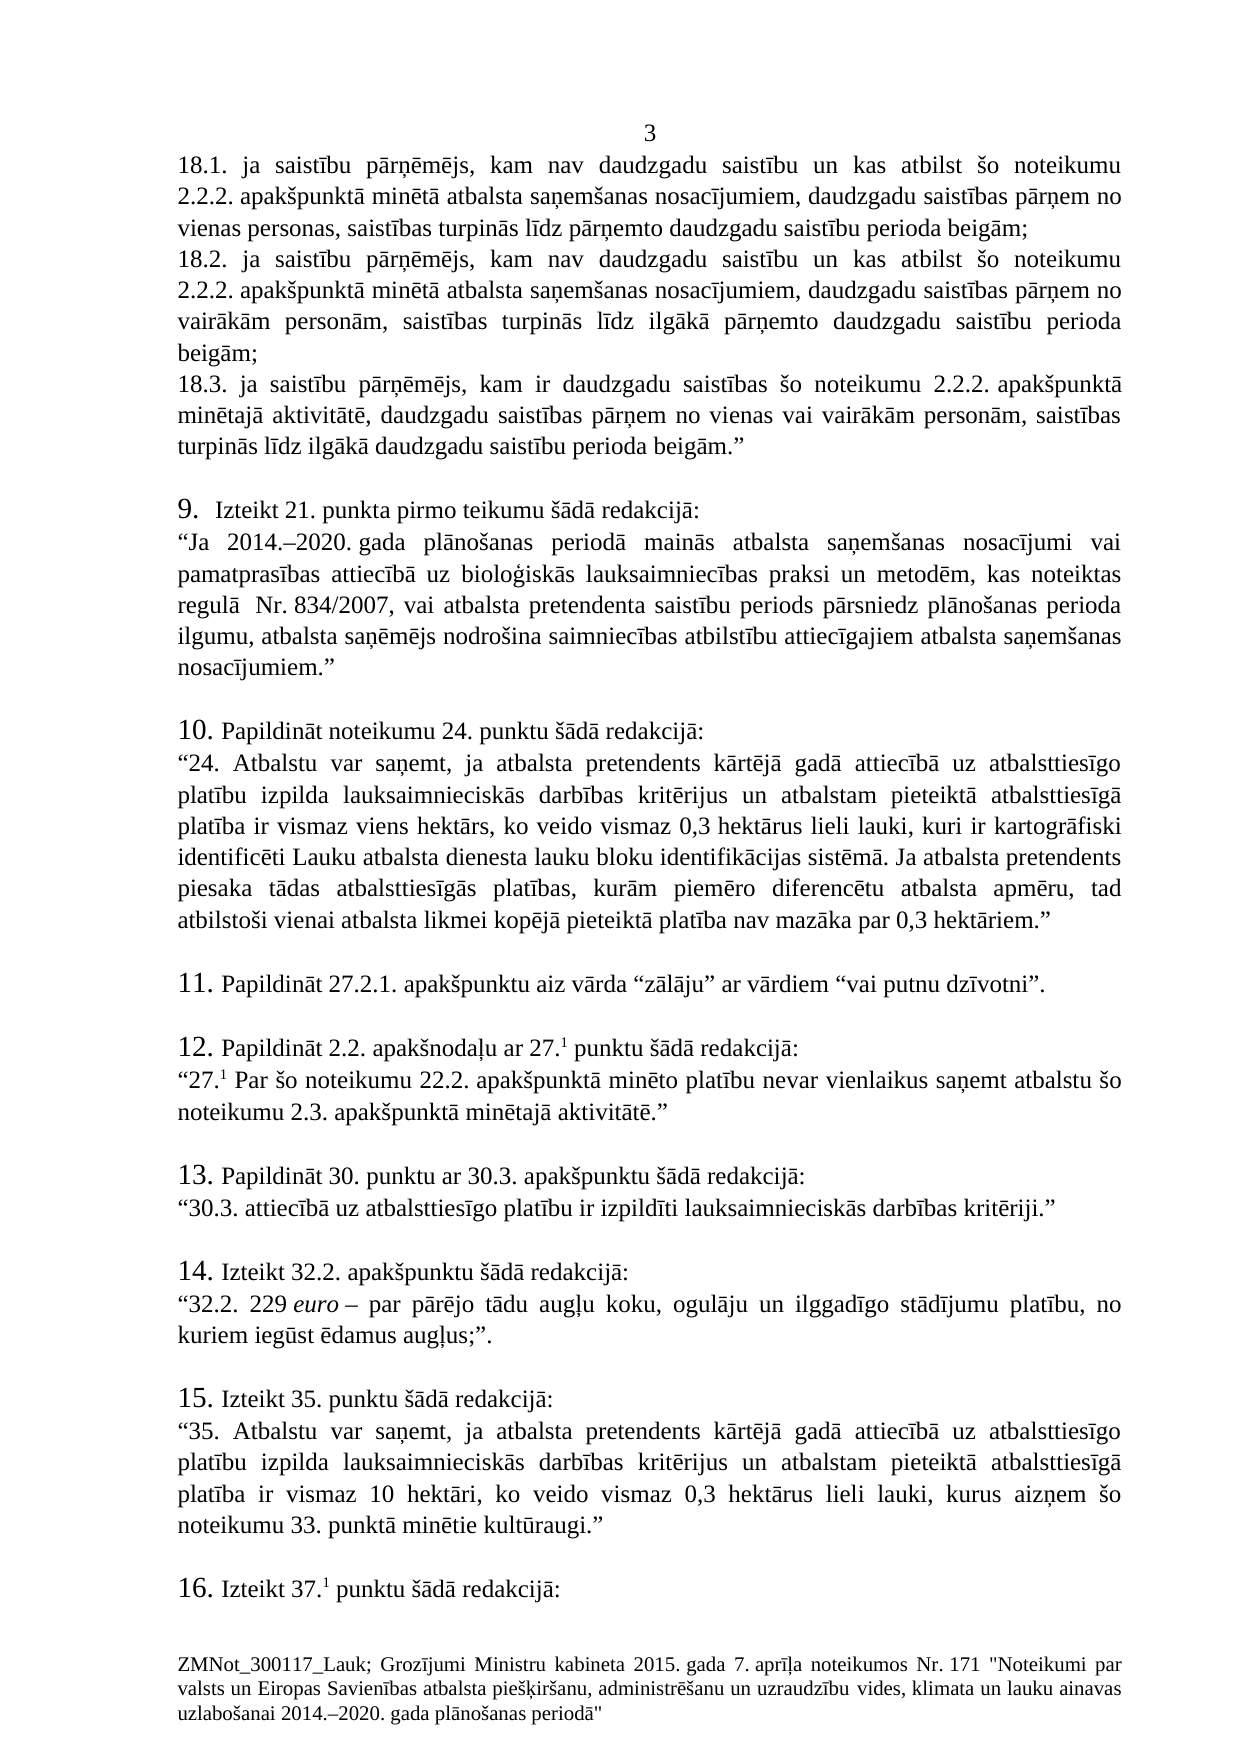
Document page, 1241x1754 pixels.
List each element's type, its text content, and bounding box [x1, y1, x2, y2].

text “30.3. attiecībā uz atbalsttiesīgo platību ir izpildīti lauksaimnieciskās darbības kritēriji.” [177, 1190, 1122, 1222]
text “27.1 Par šo noteikumu 22.2. apakšpunktā minēto platību nevar vienlaikus saņemt atbalstu šo noteikumu 2.3. apakšpunktā minētajā aktivitātē.” [177, 1063, 1122, 1126]
list Izteikt 37.1 punktu šādā redakcijā: [177, 1570, 1122, 1603]
text 18.3. ja saistību pārņēmējs, kam ir daudzgadu saistības šo noteikumu 2.2.2. apakšpunktā minētajā aktivitātē, daudzgadu saistības pārņem no vienas vai vairākām personām, saistības turpinās līdz ilgākā daudzgadu saistību perioda beigām.” [177, 366, 1122, 460]
list Papildināt 27.2.1. apakšpunktu aiz vārda “zālāju” ar vārdiem “vai putnu dzīvotni”. [177, 965, 1122, 998]
text “24. Atbalstu var saņemt, ja atbalsta pretendents kārtējā gadā attiecībā uz atbalsttiesīgo platību izpilda lauksaimnieciskās darbības kritērijus un atbalstam pieteiktā atbalsttiesīgā platība ir vismaz viens hektārs, ko veido vismaz 0,3 hektārus lieli lauki, kuri ir kartogrāfiski identificēti Lauku atbalsta dienesta lauku bloku identifikācijas sistēmā. Ja atbalsta pretendents piesaka tādas atbalsttiesīgās platības, kurām piemēro diferencētu atbalsta apmēru, tad atbilstoši vienai atbalsta likmei kopējā pieteiktā platība nav mazāka par 0,3 hektāriem.” [177, 746, 1122, 933]
list Izteikt 32.2. apakšpunktu šādā redakcijā: [177, 1253, 1122, 1286]
list Izteikt 35. punktu šādā redakcijā: [177, 1380, 1122, 1414]
text “35. Atbalstu var saņemt, ja atbalsta pretendents kārtējā gadā attiecībā uz atbalsttiesīgo platību izpilda lauksaimnieciskās darbības kritērijus un atbalstam pieteiktā atbalsttiesīgā platība ir vismaz 10 hektāri, ko veido vismaz 0,3 hektārus lieli lauki, kurus aizņem šo noteikumu 33. punktā minētie kultūraugi.” [177, 1414, 1122, 1539]
text “32.2. 229 euro – par pārējo tādu augļu koku, ogulāju un ilggadīgo stādījumu platību, no kuriem iegūst ēdamus augļus;”. [177, 1286, 1122, 1349]
list Izteikt 21. punkta pirmo teikumu šādā redakcijā: [177, 491, 1122, 525]
text 18.1. ja saistību pārņēmējs, kam nav daudzgadu saistību un kas atbilst šo noteikumu 2.2.2. apakšpunktā minētā atbalsta saņemšanas nosacījumiem, daudzgadu saistības pārņem no vienas personas, saistības turpinās līdz pārņemto daudzgadu saistību perioda beigām; [177, 148, 1122, 241]
text “Ja 2014.–2020. gada plānošanas periodā mainās atbalsta saņemšanas nosacījumi vai pamatprasības attiecībā uz bioloģiskās lauksaimniecības praksi un metodēm, kas noteiktas regulā Nr. 834/2007, vai atbalsta pretendenta saistību periods pārsniedz plānošanas perioda ilgumu, atbalsta saņēmējs nodrošina saimniecības atbilstību attiecīgajiem atbalsta saņemšanas nosacījumiem.” [177, 525, 1122, 681]
list Papildināt 2.2. apakšnodaļu ar 27.1 punktu šādā redakcijā: [177, 1029, 1122, 1063]
list Papildināt noteikumu 24. punktu šādā redakcijā: [177, 712, 1122, 746]
list Papildināt 30. punktu ar 30.3. apakšpunktu šādā redakcijā: [177, 1157, 1122, 1190]
text 18.2. ja saistību pārņēmējs, kam nav daudzgadu saistību un kas atbilst šo noteikumu 2.2.2. apakšpunktā minētā atbalsta saņemšanas nosacījumiem, daudzgadu saistības pārņem no vairākām personām, saistības turpinās līdz ilgākā pārņemto daudzgadu saistību perioda beigām; [177, 241, 1122, 366]
